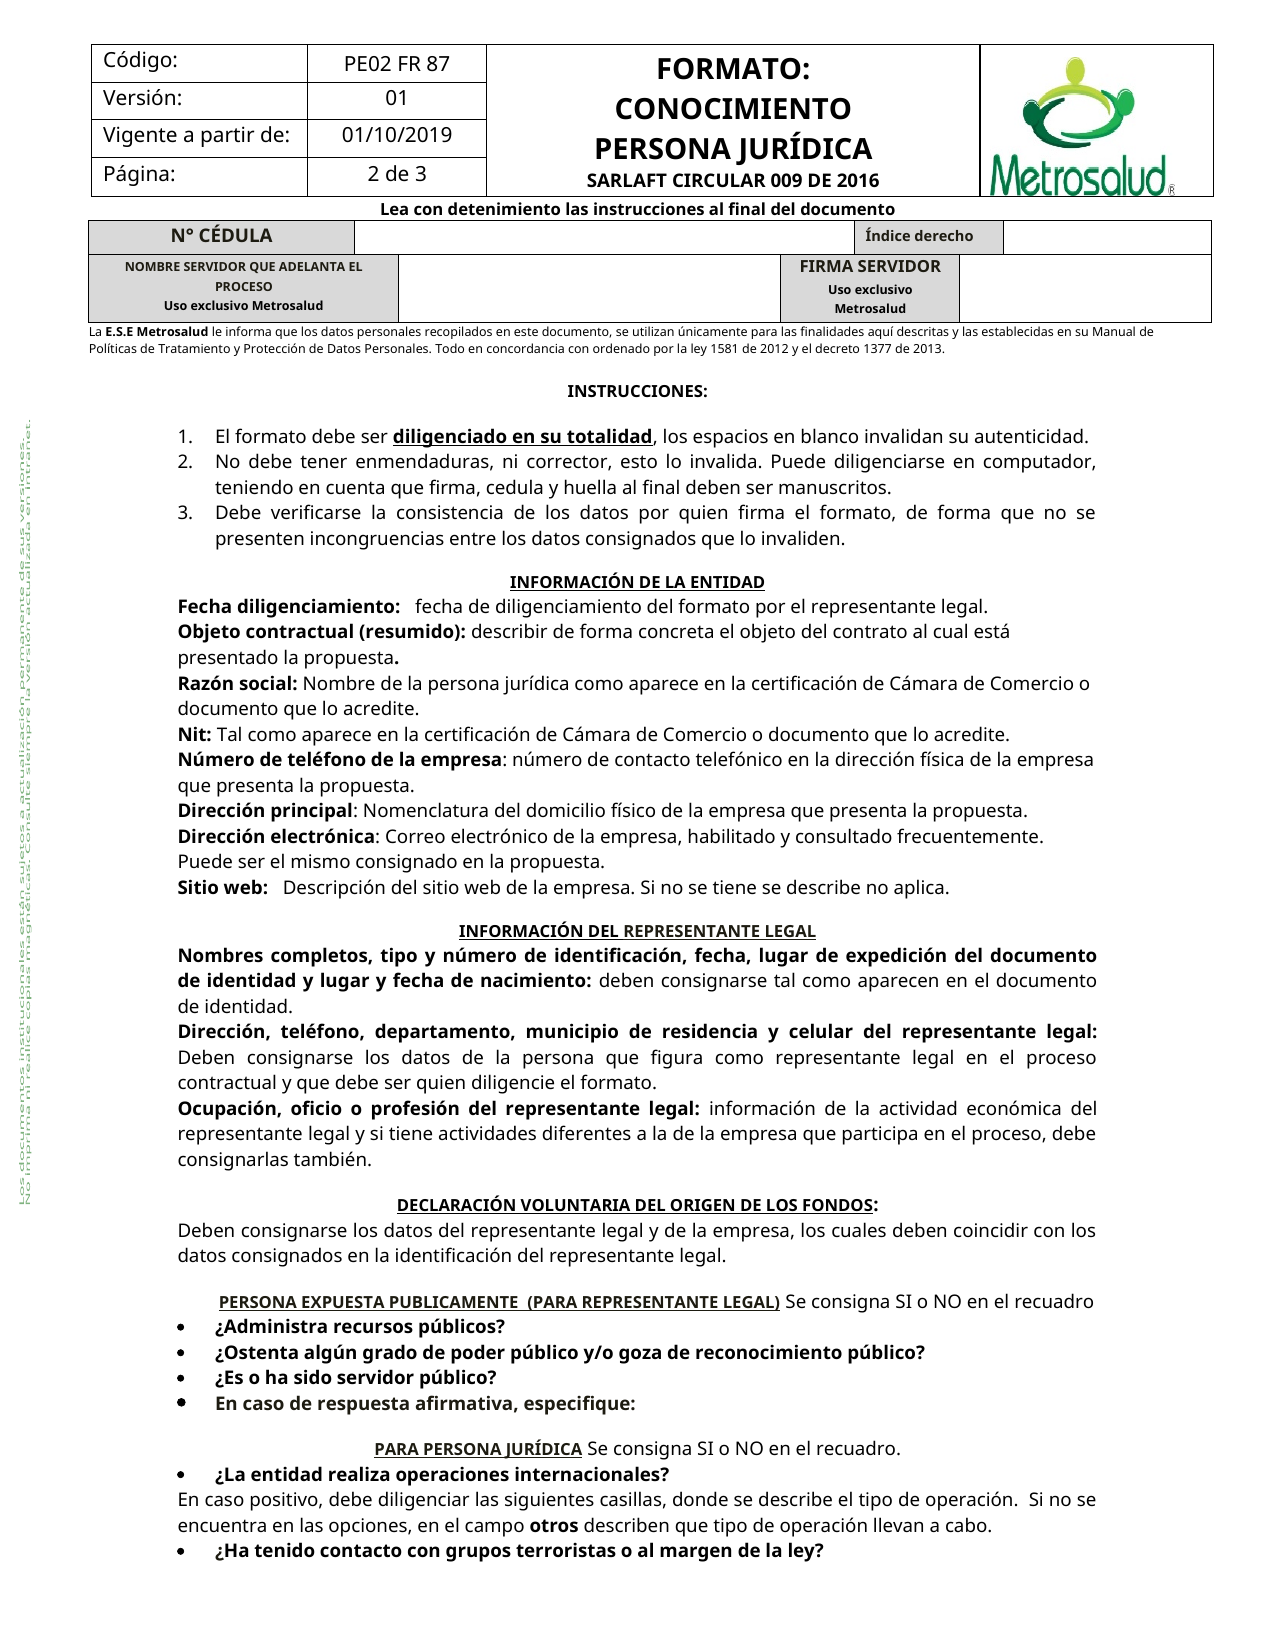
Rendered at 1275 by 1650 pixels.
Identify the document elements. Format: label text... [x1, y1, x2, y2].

text Número de teléfono de la empresa: número de contacto telefónico en la dirección física de la empresa que presenta la propuesta. [177, 746, 1098, 797]
text Dirección principal: Nomenclatura del domicilio físico de la empresa que presenta la propuesta. [177, 797, 1098, 823]
text Nit: Tal como aparece en la certificación de Cámara de Comercio o documento que lo acredite. [177, 721, 1098, 746]
text Nombres completos, tipo y número de identificación, fecha, lugar de expedición del documento de identidad y lugar y fecha de nacimiento: deben consignarse tal como aparecen en el documento de identidad. [177, 942, 1098, 1019]
list ¿Es o ha sido servidor público? [177, 1365, 1098, 1390]
list ¿Administra recursos públicos? [177, 1314, 1098, 1339]
text Deben consignarse los datos del representante legal y de la empresa, los cuales deben coincidir con los datos consignados en la identificación del representante legal. [177, 1217, 1098, 1268]
list ¿Ostenta algún grado de poder público y/o goza de reconocimiento público? [177, 1339, 1098, 1365]
picture [990, 57, 1175, 196]
text Ocupación, oficio o profesión del representante legal: información de la actividad económica del representante legal y si tiene actividades diferentes a la de la empresa que participa en el proceso, debe consignarlas también. [177, 1095, 1098, 1172]
table_cell [1004, 221, 1211, 254]
table_cell [960, 255, 1211, 322]
table_cell [399, 255, 780, 322]
table_cell HUELLA Índice derecho [855, 221, 1003, 254]
text Dirección, teléfono, departamento, municipio de residencia y celular del representante legal: Deben consignarse los datos de la persona que figura como representante legal en el proceso contractual y que debe ser quien diligencie el formato. [177, 1019, 1098, 1095]
text PARA PERSONA JURÍDICA Se consigna SI o NO en el recuadro. [177, 1436, 1098, 1461]
text DECLARACIÓN VOLUNTARIA DEL ORIGEN DE LOS FONDOS: [177, 1192, 1098, 1217]
table_cell NOMBRE SERVIDOR QUE ADELANTA EL PROCESO Uso exclusivo Metrosalud [89, 255, 398, 322]
table_cell FIRMA SERVIDOR Uso exclusivo Metrosalud [781, 255, 959, 322]
list No debe tener enmendaduras, ni corrector, esto lo invalida. Puede diligenciarse en computador, teniendo en cuenta que firma, cedula y huella al final deben ser manuscritos. [177, 448, 1098, 499]
list PERSONA EXPUESTA PUBLICAMENTE (PARA REPRESENTANTE LEGAL) Se consigna SI o NO en el recuadro [215, 1288, 1098, 1314]
text Razón social: Nombre de la persona jurídica como aparece en la certificación de Cámara de Comercio o documento que lo acredite. [177, 670, 1098, 721]
list ¿Ha tenido contacto con grupos terroristas o al margen de la ley? [177, 1538, 1098, 1563]
text Fecha diligenciamiento: fecha de diligenciamiento del formato por el representante legal. [177, 593, 1098, 619]
list Debe verificarse la consistencia de los datos por quien firma el formato, de forma que no se presenten incongruencias entre los datos consignados que lo invaliden. [177, 499, 1098, 551]
text En caso positivo, debe diligenciar las siguientes casillas, donde se describe el tipo de operación. Si no se encuentra en las opciones, en el campo otros describen que tipo de operación llevan a cabo. [177, 1487, 1098, 1538]
text INFORMACIÓN DE LA ENTIDAD [177, 571, 1098, 593]
table_cell N° CÉDULA [89, 221, 354, 254]
text Objeto contractual (resumido): describir de forma concreta el objeto del contrato al cual está presentado la propuesta. [177, 619, 1098, 670]
list El formato debe ser diligenciado en su totalidad, los espacios en blanco invalidan su autenticidad. [177, 423, 1098, 448]
text La E.S.E Metrosalud le informa que los datos personales recopilados en este documento, se utilizan únicamente para las finalidades aquí descritas y las establecidas en su Manual de Políticas de Tratamiento y Protección de Datos Personales. Todo en concordancia con ordenado por la ley 1581 de 2012 y el decreto 1377 de 2013. [88, 323, 1181, 357]
list En caso de respuesta afirmativa, especifique: [177, 1390, 1098, 1416]
text INSTRUCCIONES: [177, 379, 1098, 402]
table_cell [355, 221, 854, 254]
text Sitio web: Descripción del sitio web de la empresa. Si no se tiene se describe no aplica. [177, 874, 1098, 899]
text INFORMACIÓN DEL REPRESENTANTE LEGAL [177, 919, 1098, 942]
text Dirección electrónica: Correo electrónico de la empresa, habilitado y consultado frecuentemente. Puede ser el mismo consignado en la propuesta. [177, 823, 1098, 874]
list ¿La entidad realiza operaciones internacionales? [177, 1461, 1098, 1487]
